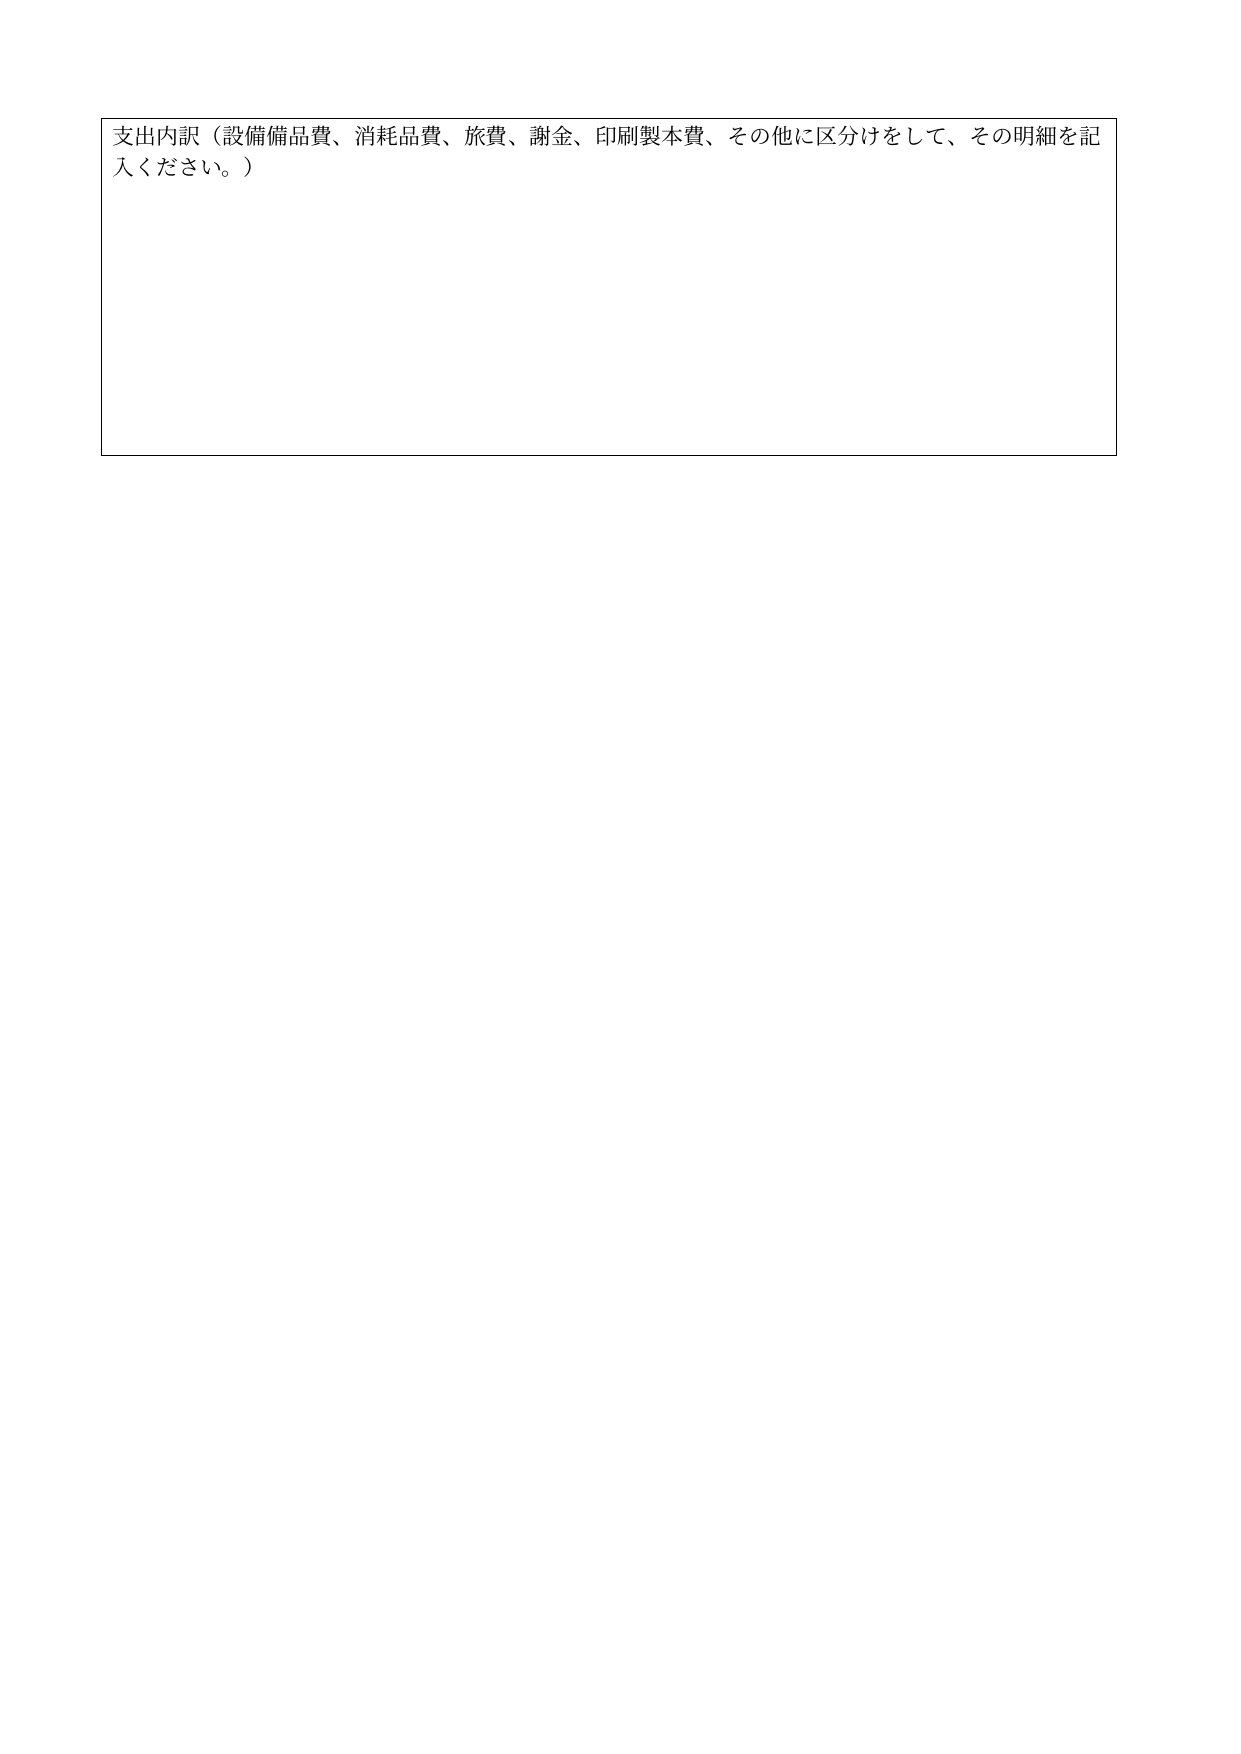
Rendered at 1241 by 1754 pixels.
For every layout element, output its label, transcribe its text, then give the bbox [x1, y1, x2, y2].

table_cell 支出内訳（設備備品費、消耗品費、旅費、謝金、印刷製本費、その他に区分けをして、その明細を記入ください。） [102, 119, 1116, 455]
